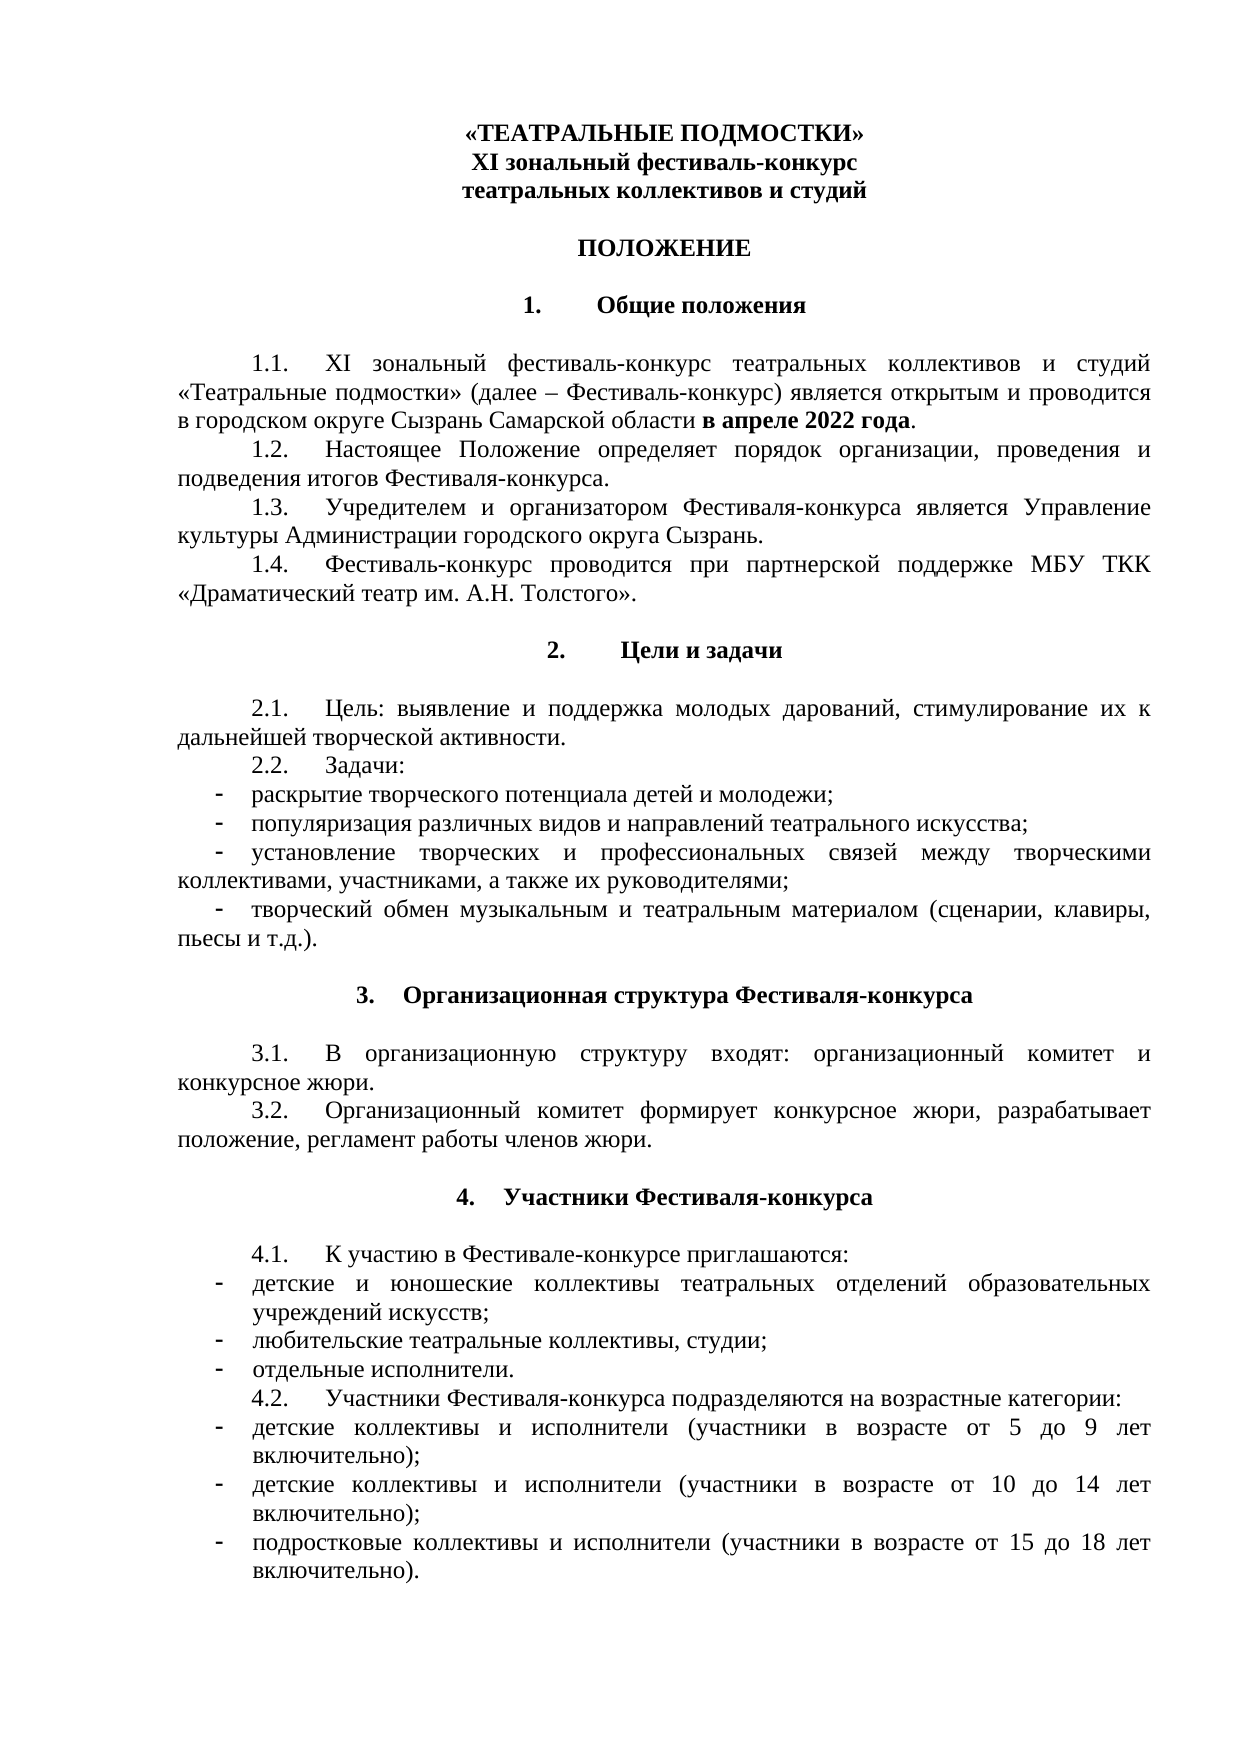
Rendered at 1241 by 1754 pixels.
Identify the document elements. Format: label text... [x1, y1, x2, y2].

list Организационная структура Фестиваля-конкурса [177, 981, 1152, 1009]
list любительские театральные коллективы, студии; [215, 1326, 1152, 1354]
text театральных коллективов и студий [177, 176, 1152, 204]
list Настоящее Положение определяет порядок организации, проведения и подведения итогов Фестиваля-конкурса. [177, 434, 1152, 492]
text XI зональный фестиваль-конкурс [177, 147, 1152, 176]
list Задачи: [177, 751, 1152, 779]
list Организационный комитет формирует конкурсное жюри, разрабатывает положение, регламент работы членов жюри. [177, 1096, 1152, 1153]
list популяризация различных видов и направлений театрального искусства; [177, 808, 1152, 837]
list подростковые коллективы и исполнители (участники в возрасте от 15 до 18 лет включительно). [215, 1527, 1152, 1584]
list Цель: выявление и поддержка молодых дарований, стимулирование их к дальнейшей творческой активности. [177, 693, 1152, 751]
list К участию в Фестивале-конкурсе приглашаются: [251, 1239, 1152, 1268]
list Участники Фестиваля-конкурса подразделяются на возрастные категории: [177, 1383, 1152, 1412]
list В организационную структуру входят: организационный комитет и конкурсное жюри. [177, 1038, 1152, 1096]
text ПОЛОЖЕНИЕ [177, 233, 1152, 262]
list Учредителем и организатором Фестиваля-конкурса является Управление культуры Администрации городского округа Сызрань. [177, 492, 1152, 549]
list детские коллективы и исполнители (участники в возрасте от 5 до 9 лет включительно); [215, 1412, 1152, 1469]
list отдельные исполнители. [215, 1354, 1152, 1383]
list установление творческих и профессиональных связей между творческими коллективами, участниками, а также их руководителями; [177, 837, 1152, 894]
text 2. Цели и задачи [177, 636, 1152, 664]
list раскрытие творческого потенциала детей и молодежи; [177, 779, 1152, 808]
text 1. Общие положения [177, 291, 1152, 319]
list детские и юношеские коллективы театральных отделений образовательных учреждений искусств; [215, 1268, 1152, 1326]
list Участники Фестиваля-конкурса [177, 1182, 1152, 1211]
list творческий обмен музыкальным и театральным материалом (сценарии, клавиры, пьесы и т.д.). [177, 894, 1152, 952]
list детские коллективы и исполнители (участники в возрасте от 10 до 14 лет включительно); [215, 1469, 1152, 1527]
list Фестиваль-конкурс проводится при партнерской поддержке МБУ ТКК «Драматический театр им. А.Н. Толстого». [177, 549, 1152, 607]
text «ТЕАТРАЛЬНЫЕ ПОДМОСТКИ» [177, 118, 1152, 147]
list XI зональный фестиваль-конкурс театральных коллективов и студий «Театральные подмостки» (далее – Фестиваль-конкурс) является открытым и проводится в городском округе Сызрань Самарской области в апреле 2022 года. [177, 348, 1152, 434]
